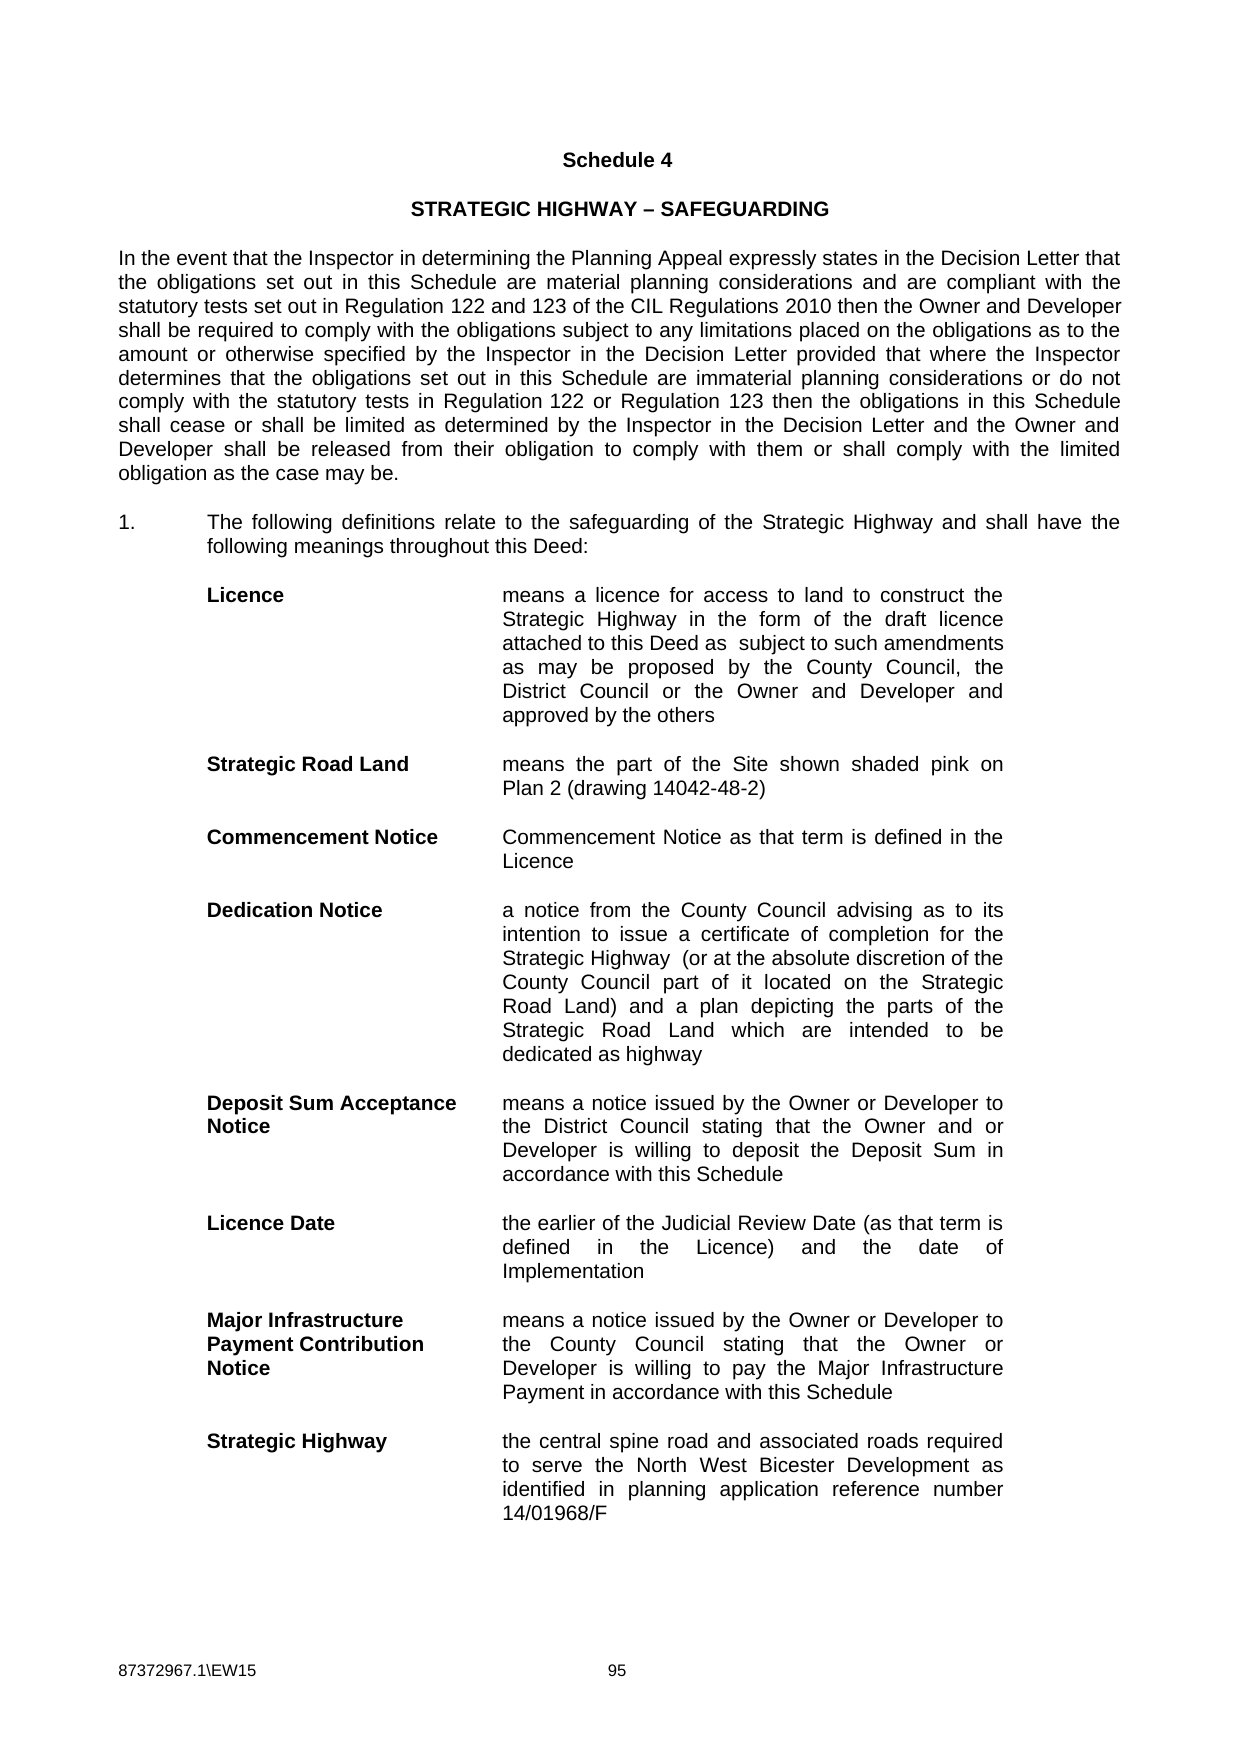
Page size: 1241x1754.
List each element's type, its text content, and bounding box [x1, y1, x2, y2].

table_cell Major Infrastructure Payment Contribution Notice [195, 1308, 491, 1429]
table_cell means a notice issued by the Owner or Developer to the District Council stating that the Owner and or Developer is willing to deposit the Deposit Sum in accordance with this Schedule [491, 1090, 1015, 1211]
list The following definitions relate to the safeguarding of the Strategic Highway and shall have the following meanings throughout this Deed: [118, 510, 1122, 558]
table_cell Strategic Highway [195, 1429, 491, 1550]
text In the event that the Inspector in determining the Planning Appeal expressly states in the Decision Letter that the obligations set out in this Schedule are material planning considerations and are compliant with the statutory tests set out in Regulation 122 and 123 of the CIL Regulations 2010 then the Owner and Developer shall be required to comply with the obligations subject to any limitations placed on the obligations as to the amount or otherwise specified by the Inspector in the Decision Letter provided that where the Inspector determines that the obligations set out in this Schedule are immaterial planning considerations or do not comply with the statutory tests in Regulation 122 or Regulation 123 then the obligations in this Schedule shall cease or shall be limited as determined by the Inspector in the Decision Letter and the Owner and Developer shall be released from their obligation to comply with them or shall comply with the limited obligation as the case may be. [118, 246, 1122, 485]
subtitle Strategic Highway – Safeguarding [118, 197, 1122, 221]
table_cell Licence Date [195, 1211, 491, 1308]
table_cell the earlier of the Judicial Review Date (as that term is defined in the Licence) and the date of Implementation [491, 1211, 1015, 1308]
table_header Licence [195, 583, 491, 752]
table_cell the central spine road and associated roads required to serve the North West Bicester Development as identified in planning application reference number 14/01968/F [491, 1429, 1015, 1550]
table_cell means a notice issued by the Owner or Developer to the County Council stating that the Owner or Developer is willing to pay the Major Infrastructure Payment in accordance with this Schedule [491, 1308, 1015, 1429]
table_cell Dedication Notice [195, 898, 491, 1090]
table_cell Deposit Sum Acceptance Notice [195, 1090, 491, 1211]
table_header means a licence for access to land to construct the Strategic Highway in the form of the draft licence attached to this Deed as Appendix 2 subject to such amendments as may be proposed by the County Council, the District Council or the Owner and Developer and approved by the others [491, 583, 1015, 752]
table_cell means the part of the Site shown shaded pink on Plan 2 (drawing 14042-48-2) [491, 752, 1015, 825]
table_cell Commencement Notice [195, 825, 491, 898]
table_cell Commencement Notice as that term is defined in the Licence [491, 825, 1015, 898]
table_cell Strategic Road Land [195, 752, 491, 825]
table_cell a notice from the County Council advising as to its intention to issue a certificate of completion for the Strategic Highway (or at the absolute discretion of the County Council part of it located on the Strategic Road Land) and a plan depicting the parts of the Strategic Road Land which are intended to be dedicated as highway [491, 898, 1015, 1090]
